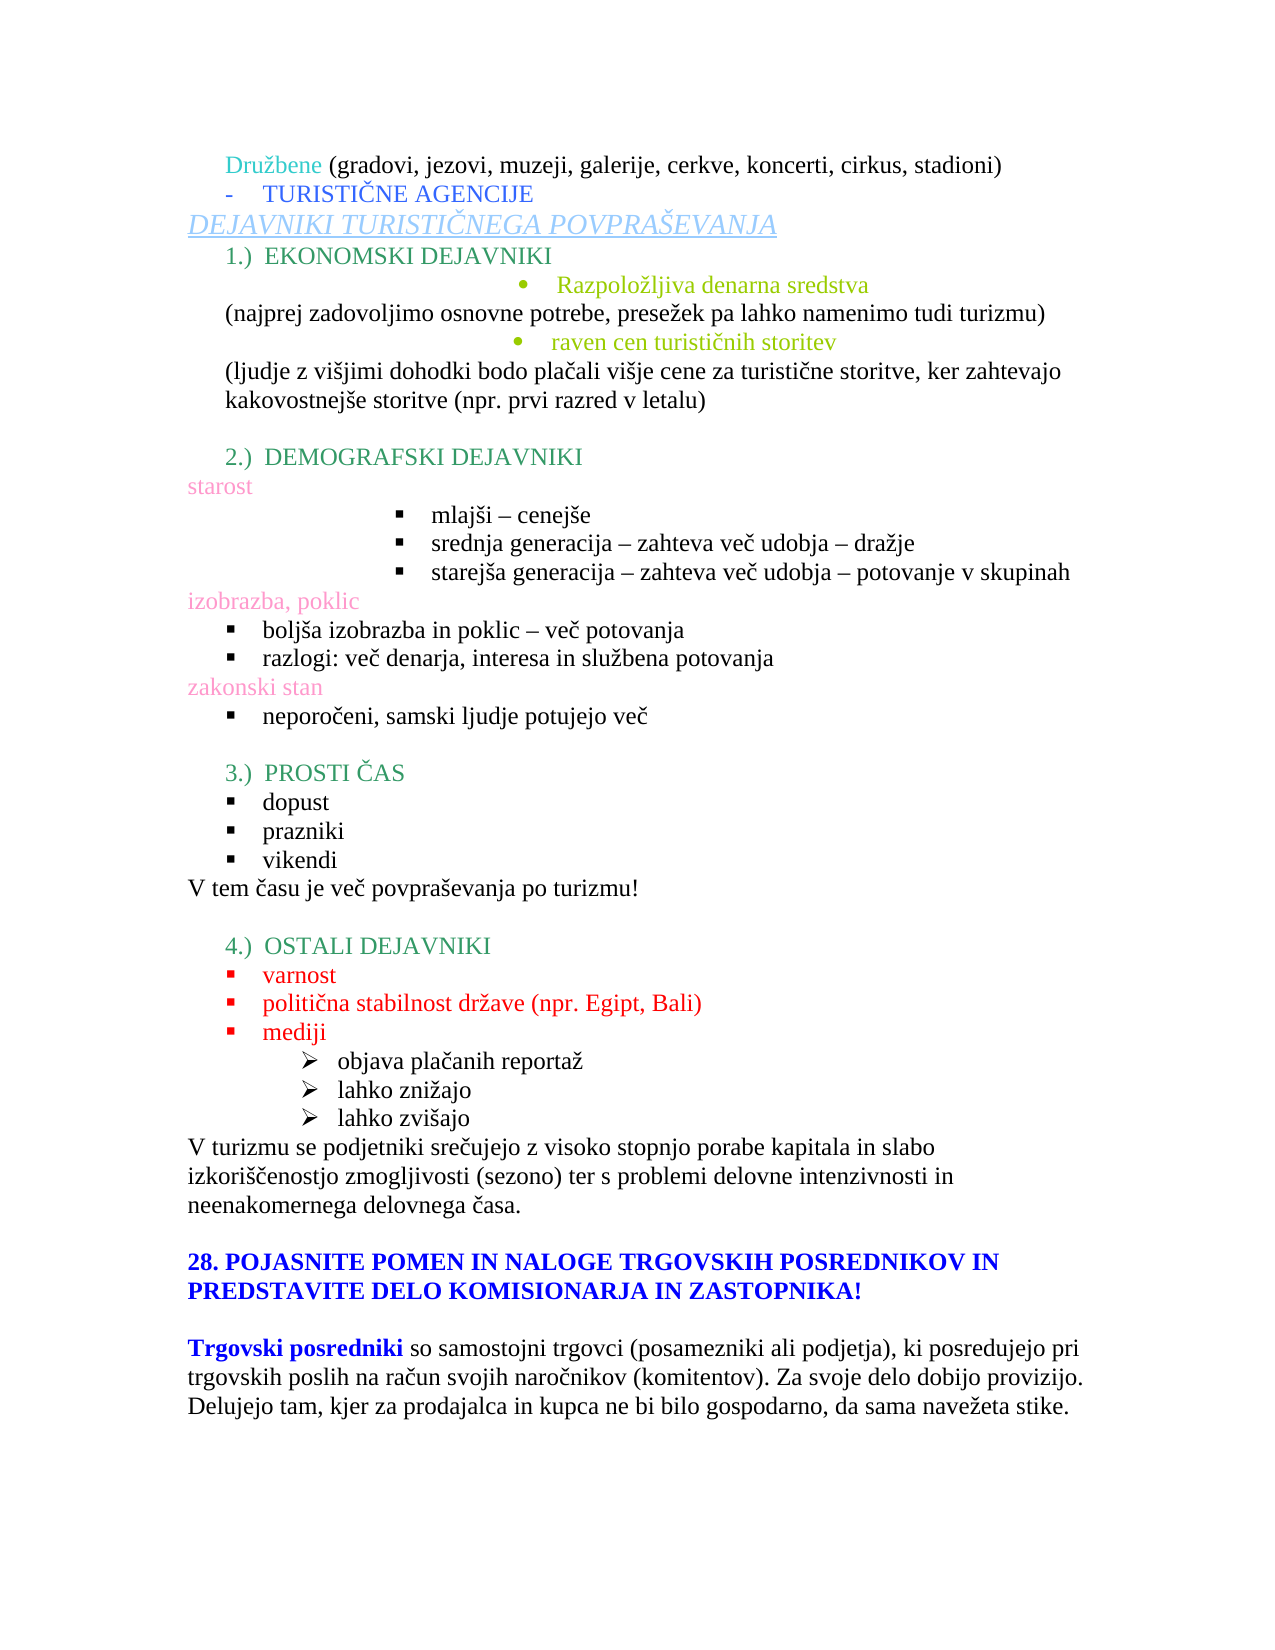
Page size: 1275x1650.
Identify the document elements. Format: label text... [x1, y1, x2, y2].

list varnost [225, 960, 1087, 988]
text 28. POJASNITE POMEN IN NALOGE TRGOVSKIH POSREDNIKOV IN PREDSTAVITE DELO KOMISIONARJA IN ZASTOPNIKA! [187, 1247, 1087, 1305]
text Družbene (gradovi, jezovi, muzeji, galerije, cerkve, koncerti, cirkus, stadioni) [225, 150, 1087, 179]
list lahko zvišajo [300, 1103, 1087, 1132]
list dopust [225, 787, 1087, 816]
list boljša izobrazba in poklic – več potovanja [225, 615, 1087, 643]
list DEMOGRAFSKI DEJAVNIKI [225, 442, 1087, 471]
list prazniki [225, 816, 1087, 845]
list EKONOMSKI DEJAVNIKI [225, 241, 1087, 270]
text (ljudje z višjimi dohodki bodo plačali višje cene za turistične storitve, ker zahtevajo kakovostnejše storitve (npr. prvi razred v letalu) [225, 356, 1087, 413]
list raven cen turističnih storitev [262, 327, 1087, 356]
list starejša generacija – zahteva več udobja – potovanje v skupinah [394, 557, 1087, 586]
list Razpoložljiva denarna sredstva [300, 270, 1087, 298]
text V turizmu se podjetniki srečujejo z visoko stopnjo porabe kapitala in slabo izkoriščenostjo zmogljivosti (sezono) ter s problemi delovne intenzivnosti in neenakomernega delovnega časa. [187, 1132, 1087, 1218]
list vikendi [225, 845, 1087, 873]
list mediji [225, 1017, 1087, 1046]
list lahko znižajo [300, 1075, 1087, 1103]
list objava plačanih reportaž [300, 1046, 1087, 1075]
list politična stabilnost države (npr. Egipt, Bali) [225, 988, 1087, 1017]
list PROSTI ČAS [225, 758, 1087, 787]
text starost [187, 471, 1087, 500]
list srednja generacija – zahteva več udobja – dražje [394, 528, 1087, 557]
text (najprej zadovoljimo osnovne potrebe, presežek pa lahko namenimo tudi turizmu) [225, 298, 1087, 327]
list mlajši – cenejše [394, 500, 1087, 528]
text zakonski stan [187, 672, 1087, 701]
text izobrazba, poklic [187, 586, 1087, 615]
list OSTALI DEJAVNIKI [225, 931, 1087, 960]
text Trgovski posredniki so samostojni trgovci (posamezniki ali podjetja), ki posredujejo pri trgovskih poslih na račun svojih naročnikov (komitentov). Za svoje delo dobijo provizijo. Delujejo tam, kjer za prodajalca in kupca ne bi bilo gospodarno, da sama navežeta stike. [187, 1333, 1087, 1420]
list razlogi: več denarja, interesa in službena potovanja [225, 643, 1087, 672]
text V tem času je več povpraševanja po turizmu! [187, 873, 1087, 902]
list TURISTIČNE AGENCIJE [225, 179, 1087, 207]
list neporočeni, samski ljudje potujejo več [225, 701, 1087, 730]
subtitle DEJAVNIKI TURISTIČNEGA POVPRAŠEVANJA [187, 207, 1087, 241]
